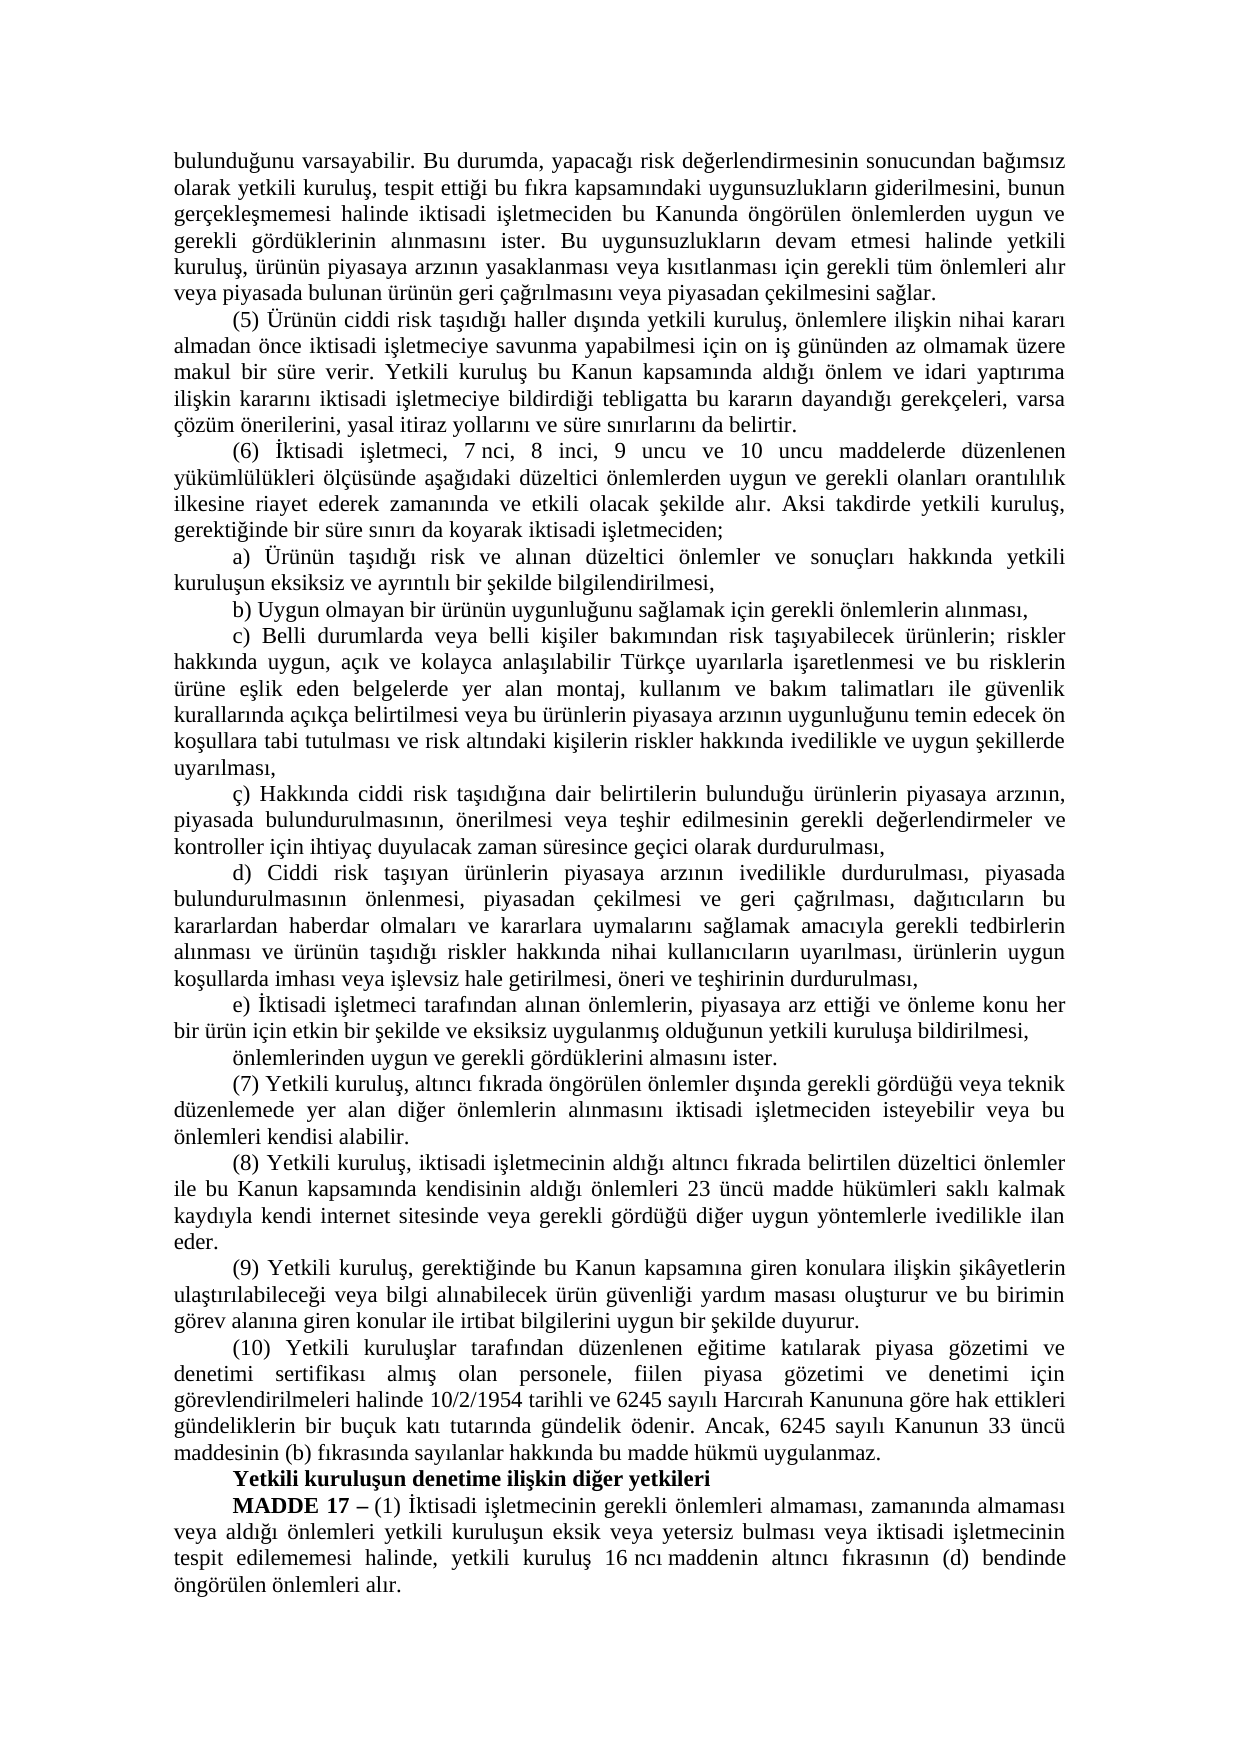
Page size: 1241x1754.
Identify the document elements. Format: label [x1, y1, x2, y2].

table_header [148, 148, 1093, 1597]
